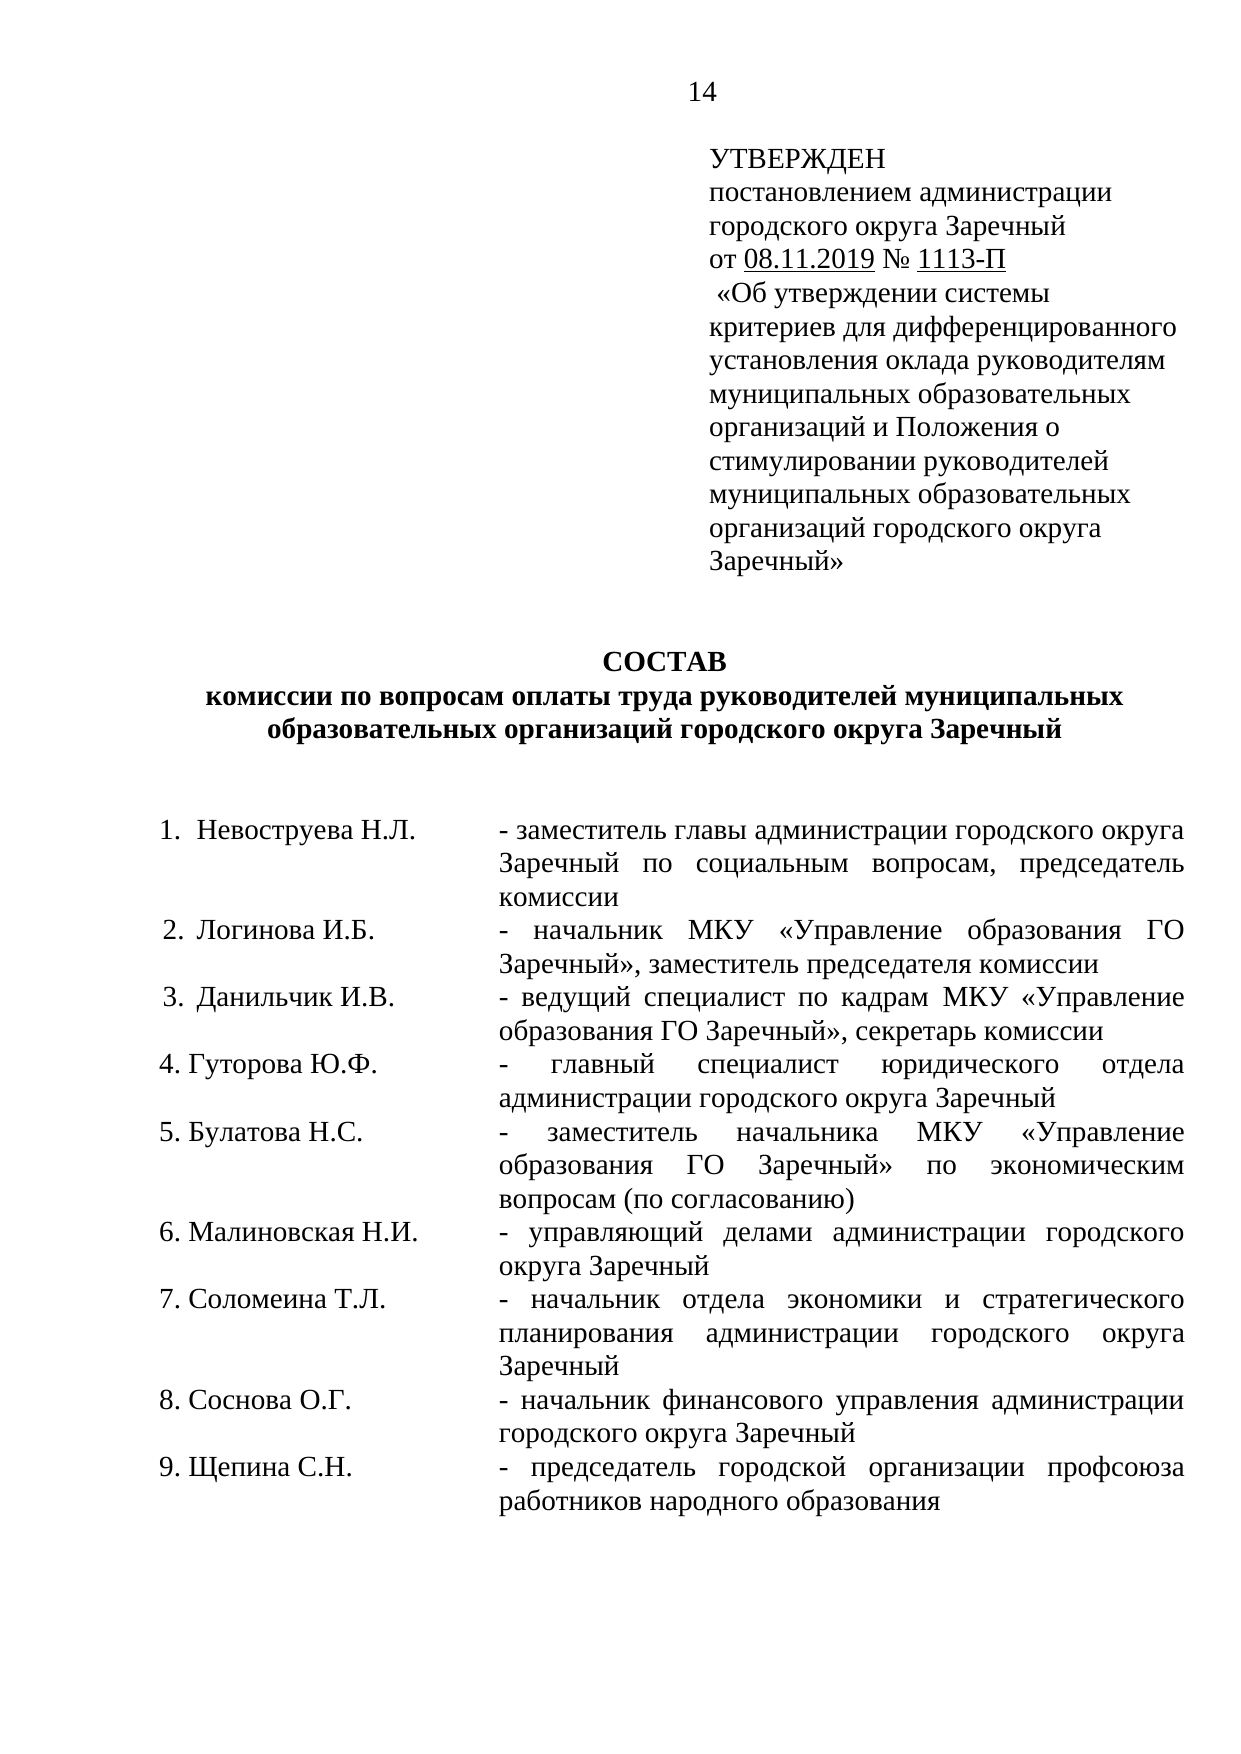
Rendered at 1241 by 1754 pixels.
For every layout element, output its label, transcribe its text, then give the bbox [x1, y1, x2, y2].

table_header - заместитель главы администрации городского округа Заречный по социальным вопросам, председатель комиссии [488, 812, 1196, 912]
table_cell 4. Гуторова Ю.Ф. [148, 1047, 487, 1114]
text постановлением администрации [709, 174, 1181, 208]
text УТВЕРЖДЕН [709, 141, 1181, 174]
table_header Невоструева Н.Л. [148, 812, 487, 912]
text от 08.11.2019 № 1113-П [709, 242, 1181, 275]
table_cell - управляющий делами администрации городского округа Заречный [488, 1214, 1196, 1281]
table_cell - начальник МКУ «Управление образования ГО Заречный», заместитель председателя комиссии [488, 913, 1196, 979]
table_cell - главный специалист юридического отдела администрации городского округа Заречный [488, 1047, 1196, 1114]
table_cell Данильчик И.В. [148, 980, 487, 1047]
table_cell 8. Соснова О.Г. [148, 1382, 487, 1449]
text СОСТАВ [148, 644, 1181, 678]
table_cell 7. Соломеина Т.Л. [148, 1281, 487, 1382]
table_cell 5. Булатова Н.С. [148, 1114, 487, 1214]
table_cell Логинова И.Б. [148, 913, 487, 979]
table_cell - ведущий специалист по кадрам МКУ «Управление образования ГО Заречный», секретарь комиссии [488, 980, 1196, 1047]
table_cell - начальник финансового управления администрации городского округа Заречный [488, 1382, 1196, 1449]
text городского округа Заречный [709, 208, 1181, 242]
text «Об утверждении системы критериев для дифференцированного установления оклада руководителям муниципальных образовательных организаций и Положения о стимулировании руководителей муниципальных образовательных организаций городского округа Заречный» [709, 275, 1181, 577]
text комиссии по вопросам оплаты труда руководителей муниципальных образовательных организаций городского округа Заречный [148, 678, 1181, 745]
table_cell - председатель городской организации профсоюза работников народного образования [488, 1449, 1196, 1516]
table_cell 9. Щепина С.Н. [148, 1449, 487, 1516]
table_cell - начальник отдела экономики и стратегического планирования администрации городского округа Заречный [488, 1281, 1196, 1382]
table_cell - заместитель начальника МКУ «Управление образования ГО Заречный» по экономическим вопросам (по согласованию) [488, 1114, 1196, 1214]
table_cell 6. Малиновская Н.И. [148, 1214, 487, 1281]
